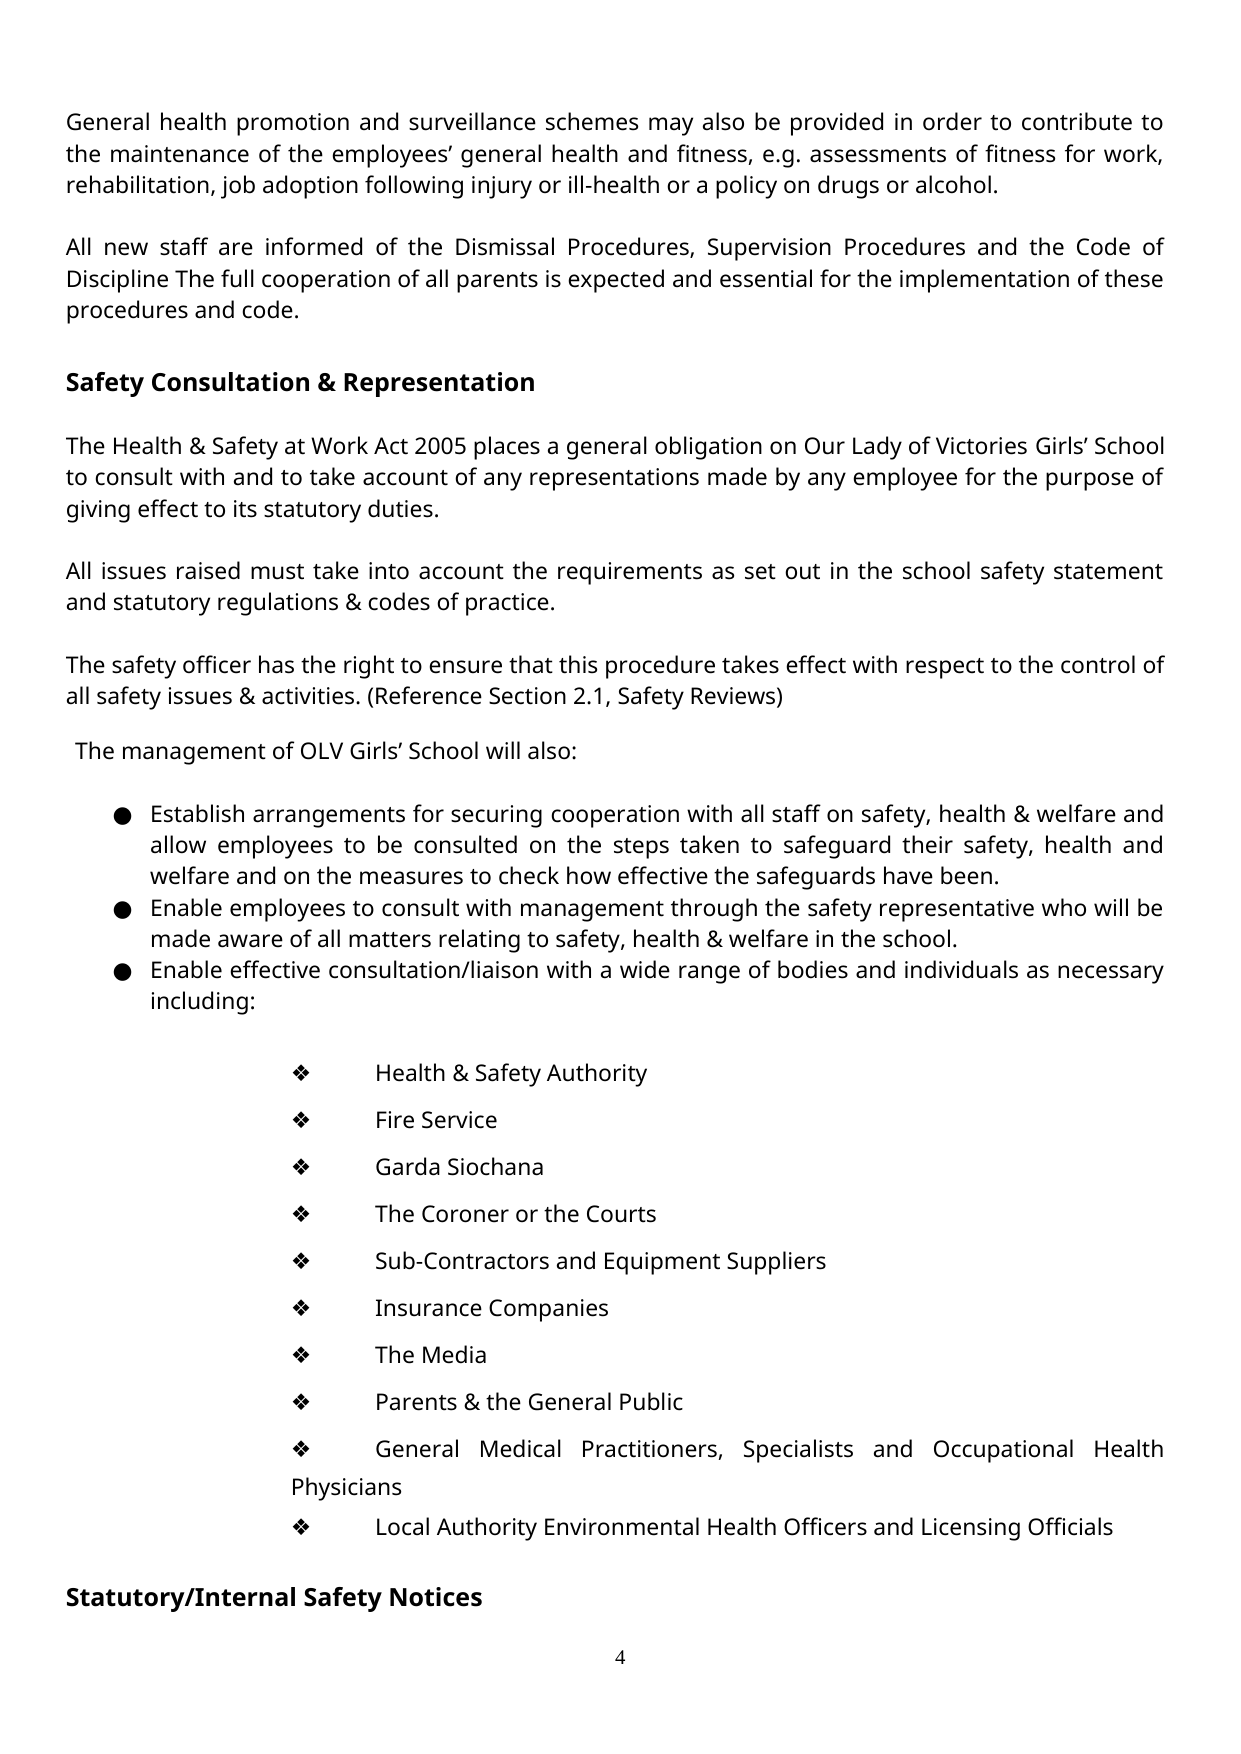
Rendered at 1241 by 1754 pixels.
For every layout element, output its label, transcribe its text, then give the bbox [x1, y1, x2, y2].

list The Coroner or the Courts [291, 1189, 1165, 1236]
list Establish arrangements for securing cooperation with all staff on safety, health & welfare and allow employees to be consulted on the steps taken to safeguard their safety, health and welfare and on the measures to check how effective the safeguards have been. [112, 798, 1165, 892]
text Statutory/Internal Safety Notices [66, 1580, 1165, 1614]
list Enable employees to consult with management through the safety representative who will be made aware of all matters relating to safety, health & welfare in the school. [112, 892, 1165, 954]
list The Media [291, 1330, 1165, 1377]
list Insurance Companies [291, 1283, 1165, 1330]
text All new staff are informed of the Dismissal Procedures, Supervision Procedures and the Code of Discipline The full cooperation of all parents is expected and essential for the implementation of these procedures and code. [66, 231, 1165, 325]
text General health promotion and surveillance schemes may also be provided in order to contribute to the maintenance of the employees’ general health and fitness, e.g. assessments of fitness for work, rehabilitation, job adoption following injury or ill-health or a policy on drugs or alcohol. [66, 106, 1165, 200]
list Fire Service [291, 1095, 1165, 1142]
list Garda Siochana [291, 1142, 1165, 1189]
text The management of OLV Girls’ School will also: [66, 735, 1165, 767]
text All issues raised must take into account the requirements as set out in the school safety statement and statutory regulations & codes of practice. [66, 555, 1165, 617]
list Local Authority Environmental Health Officers and Licensing Officials [291, 1502, 1165, 1549]
subtitle Safety Consultation & Representation [66, 365, 1165, 399]
list Sub-Contractors and Equipment Suppliers [291, 1236, 1165, 1283]
text The safety officer has the right to ensure that this procedure takes effect with respect to the control of all safety issues & activities. (Reference Section 2.1, Safety Reviews) [66, 649, 1165, 711]
list General Medical Practitioners, Specialists and Occupational Health Physicians [291, 1424, 1165, 1502]
text The Health & Safety at Work Act 2005 places a general obligation on Our Lady of Victories Girls’ School to consult with and to take account of any representations made by any employee for the purpose of giving effect to its statutory duties. [66, 430, 1165, 524]
list Enable effective consultation/liaison with a wide range of bodies and individuals as necessary including: [112, 954, 1165, 1017]
list Parents & the General Public [291, 1377, 1165, 1424]
list Health & Safety Authority [291, 1048, 1165, 1095]
